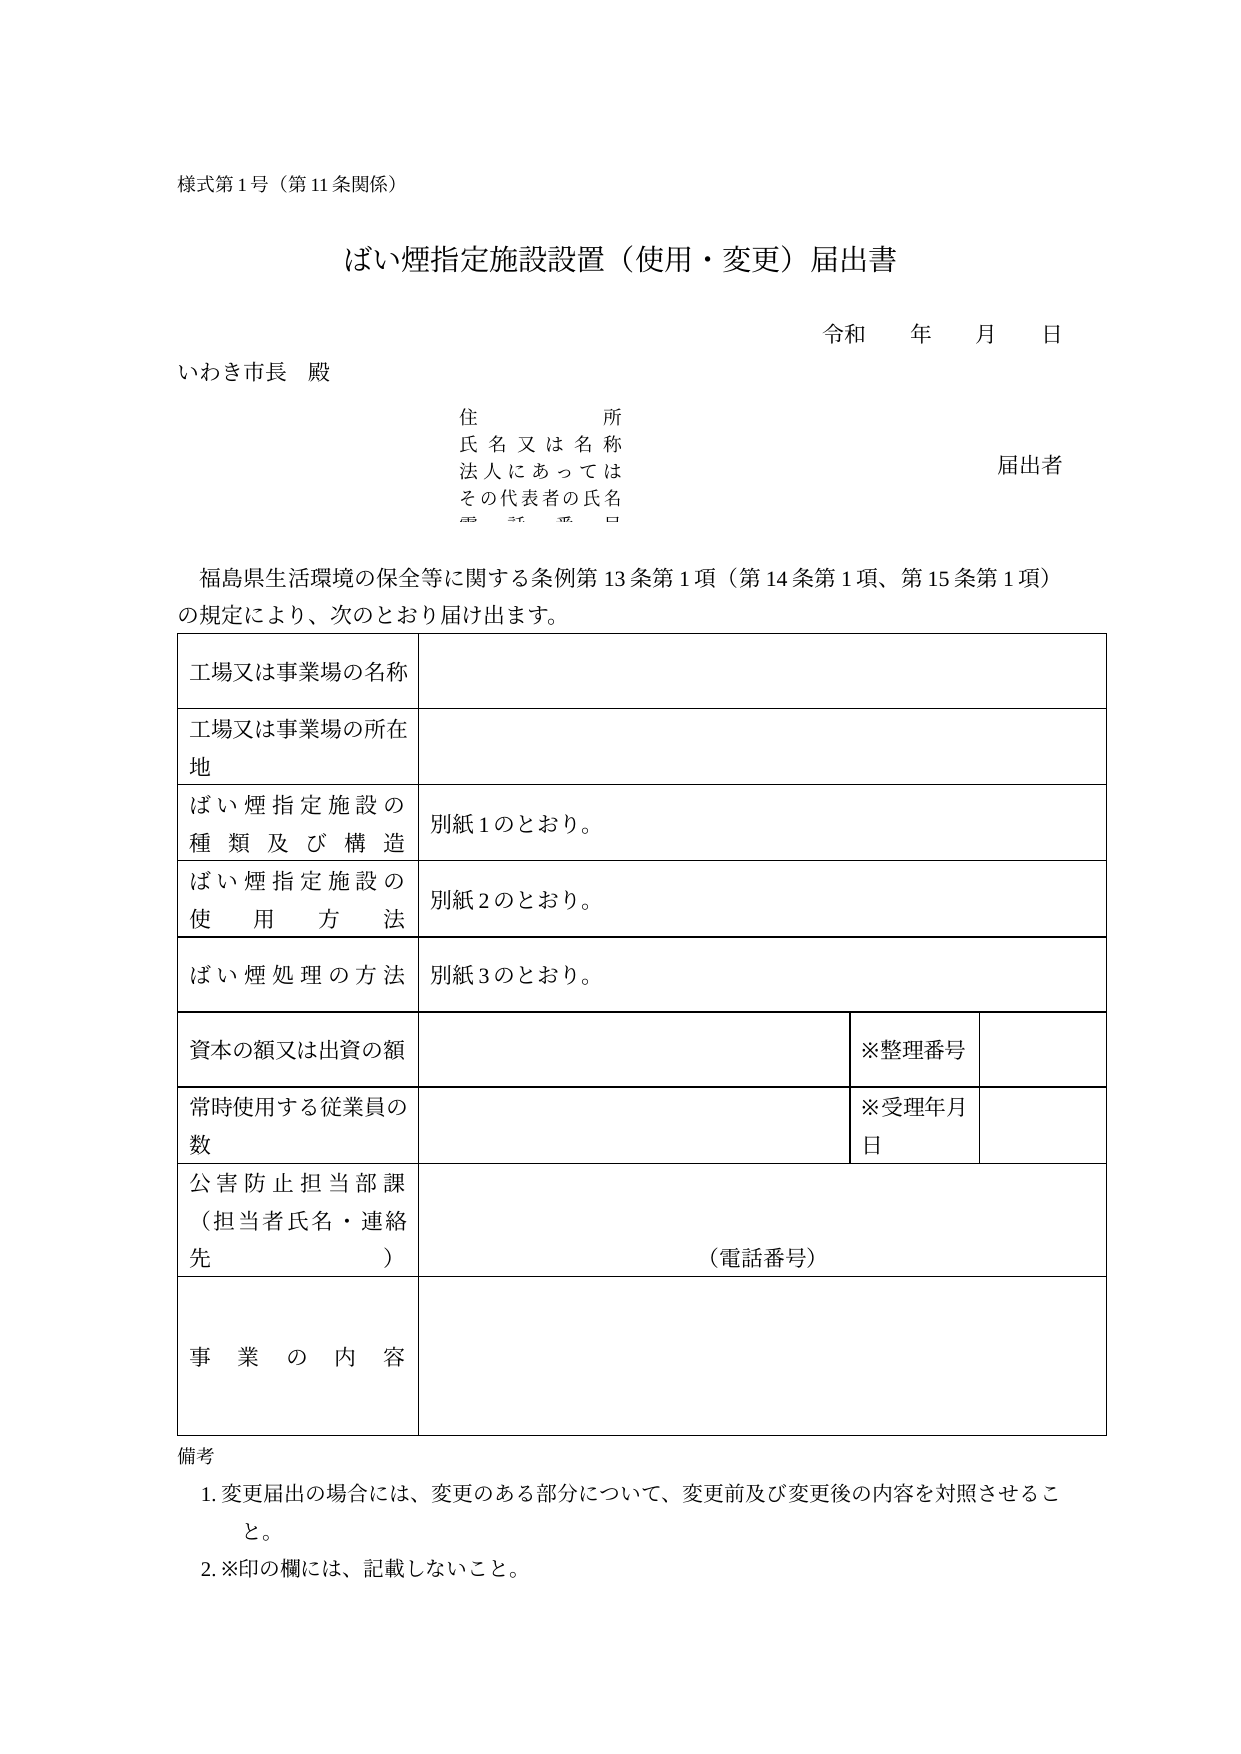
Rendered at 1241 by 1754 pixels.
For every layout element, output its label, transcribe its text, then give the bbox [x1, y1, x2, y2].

table_cell ばい煙指定施設の 使用方法 [178, 861, 418, 936]
list ※印の欄には、記載しないこと。 [201, 1549, 1063, 1586]
table_cell [980, 1088, 1106, 1162]
table_cell [419, 1088, 849, 1162]
text 様式第1号（第11条関係） [177, 164, 1063, 202]
table_header 工場又は事業場の名称 [178, 634, 418, 708]
table_cell 別紙1のとおり。 [419, 785, 1106, 860]
table_header [419, 634, 1106, 708]
table_cell ※整理番号 [851, 1013, 979, 1086]
table_cell 事業の内容 [178, 1277, 418, 1435]
table_cell 工場又は事業場の所在地 [178, 709, 418, 784]
table_cell 公害防止担当部課 （担当者氏名・連絡先） [178, 1164, 418, 1276]
table_cell [419, 1277, 1106, 1435]
text 福島県生活環境の保全等に関する条例第13条第1項（第14条第1項、第15条第1項）の規定により、次のとおり届け出ます。 [177, 558, 1063, 633]
text 備考 [177, 1436, 1063, 1474]
list 変更届出の場合には、変更のある部分について、変更前及び変更後の内容を対照させること。 [201, 1474, 1063, 1549]
text ばい煙指定施設設置（使用・変更）届出書 [177, 221, 1063, 296]
table_cell （電話番号） [419, 1164, 1106, 1276]
table_cell ばい煙指定施設の 種類及び構造 [178, 785, 418, 860]
table_cell [419, 1013, 849, 1086]
text いわき市長 殿 [177, 352, 1063, 389]
table_cell [980, 1013, 1106, 1086]
table_cell [419, 709, 1106, 784]
text 届出者 [177, 446, 1063, 483]
table_cell ばい煙処理の方法 [178, 938, 418, 1011]
table_cell 別紙2のとおり。 [419, 861, 1106, 936]
text 令和 年 月 日 [177, 314, 1063, 352]
table_cell ※受理年月日 [851, 1088, 979, 1162]
table_cell 常時使用する従業員の数 [178, 1088, 418, 1162]
table_cell 別紙3のとおり。 [419, 938, 1106, 1011]
table_cell 資本の額又は出資の額 [178, 1013, 418, 1086]
